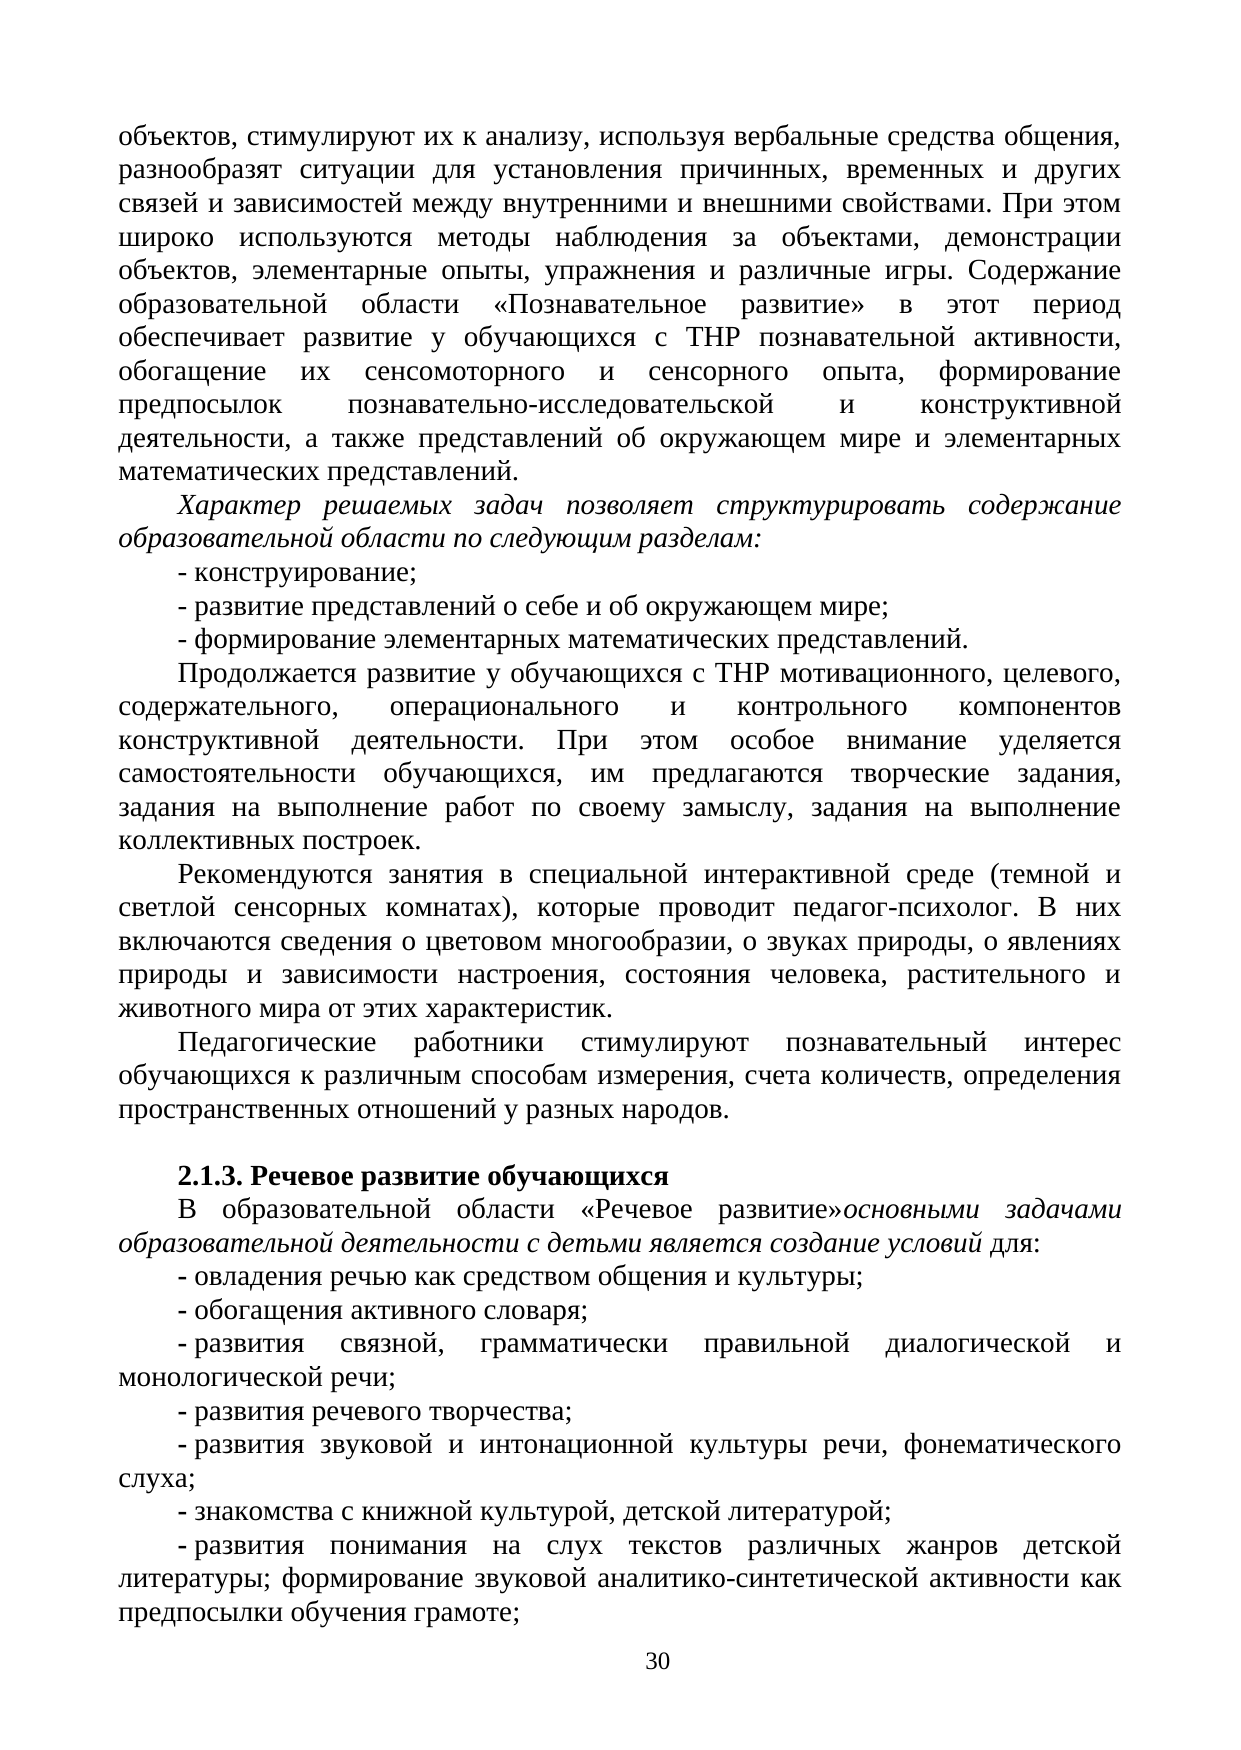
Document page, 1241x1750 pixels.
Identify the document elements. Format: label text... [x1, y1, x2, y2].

text - развития речевого творчества; [118, 1393, 1122, 1426]
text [118, 118, 1122, 487]
text 2.1.3. Речевое развитие обучающихся [118, 1158, 1122, 1191]
text - развития связной, грамматически правильной диалогической и монологической речи; [118, 1326, 1122, 1393]
text Характер решаемых задач позволяет структурировать содержание образовательной области по следующим разделам: [118, 487, 1122, 554]
text В образовательной области «Речевое развитие»основными задачами образовательной деятельности с детьми является создание условий для: [118, 1191, 1122, 1258]
text - овладения речью как средством общения и культуры; [118, 1258, 1122, 1292]
text - развития звуковой и интонационной культуры речи, фонематического слуха; [118, 1426, 1122, 1493]
text - формирование элементарных математических представлений. [118, 621, 1122, 655]
text Продолжается развитие у обучающихся с ТНР мотивационного, целевого, содержательного, операционального и контрольного компонентов конструктивной деятельности. При этом особое внимание уделяется самостоятельности обучающихся, им предлагаются творческие задания, задания на выполнение работ по своему замыслу, задания на выполнение коллективных построек. [118, 655, 1122, 856]
text Педагогические работники стимулируют познавательный интерес обучающихся к различным способам измерения, счета количеств, определения пространственных отношений у разных народов. [118, 1024, 1122, 1124]
text - конструирование; [118, 554, 1122, 588]
text - развития понимания на слух текстов различных жанров детской литературы; формирование звуковой аналитико-синтетической активности как предпосылки обучения грамоте; [118, 1527, 1122, 1627]
text Рекомендуются занятия в специальной интерактивной среде (темной и светлой сенсорных комнатах), которые проводит педагог-психолог. В них включаются сведения о цветовом многообразии, о звуках природы, о явлениях природы и зависимости настроения, состояния человека, растительного и животного мира от этих характеристик. [118, 856, 1122, 1024]
text - знакомства с книжной культурой, детской литературой; [118, 1493, 1122, 1527]
text - развитие представлений о себе и об окружающем мире; [118, 588, 1122, 621]
text - обогащения активного словаря; [118, 1292, 1122, 1326]
